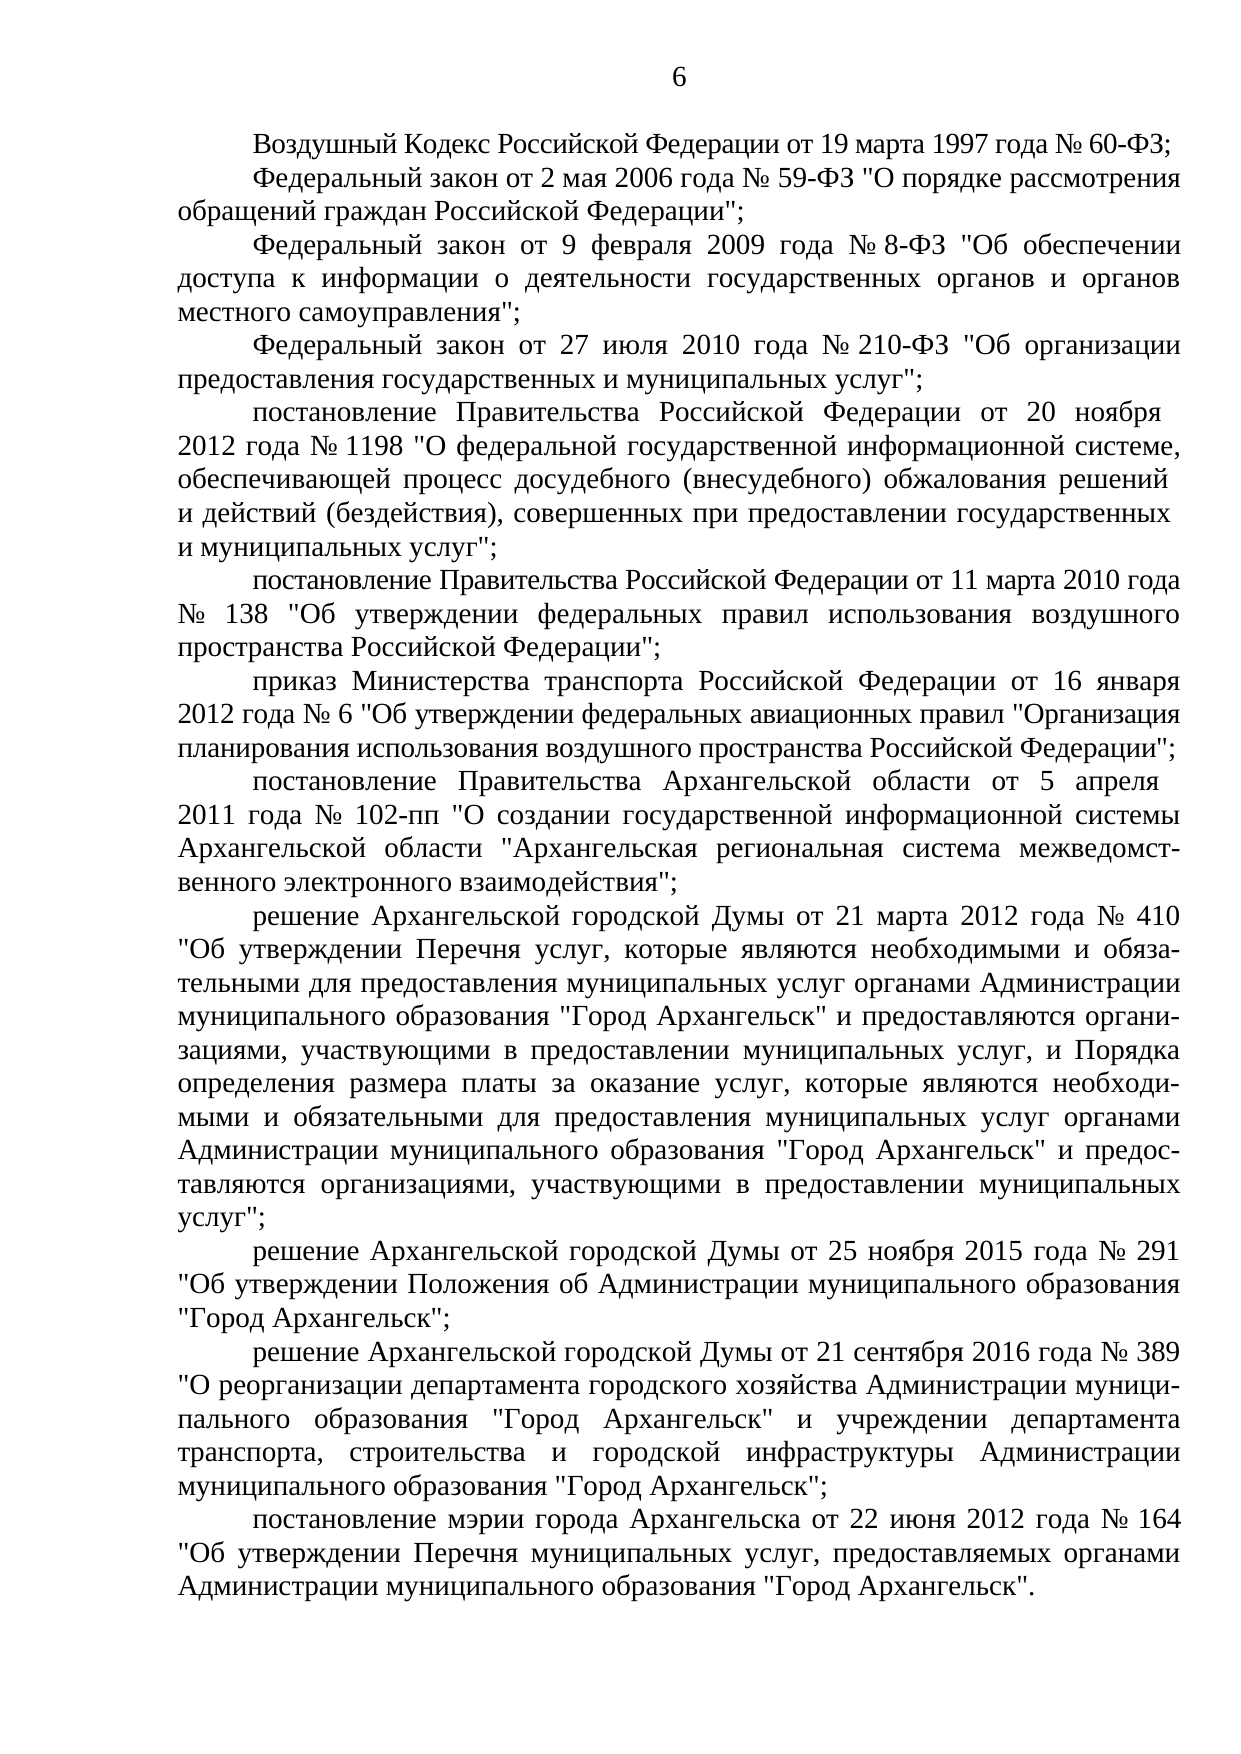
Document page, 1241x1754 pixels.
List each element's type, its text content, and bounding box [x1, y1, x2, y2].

text приказ Министерства транспорта Российской Федерации от 16 января 2012 года № 6 "Об утверждении федеральных авиационных правил "Организация планирования использования воздушного пространства Российской Федерации"; [177, 663, 1181, 763]
text решение Архангельской городской Думы от 21 марта 2012 года № 410 "Об утверждении Перечня услуг, которые являются необходимыми и обяза-тельными для предоставления муниципальных услуг органами Администрации муниципального образования "Город Архангельск" и предоставляются органи-зациями, участвующими в предоставлении муниципальных услуг, и Порядка определения размера платы за оказание услуг, которые являются необходи-мыми и обязательными для предоставления муниципальных услуг органами Администрации муниципального образования "Город Архангельск" и предос-тавляются организациями, участвующими в предоставлении муниципальных услуг"; [177, 898, 1181, 1233]
text Федеральный закон от 27 июля 2010 года № 210-ФЗ "Об организации предоставления государственных и муниципальных услуг"; [177, 327, 1181, 394]
text постановление Правительства Российской Федерации от 20 ноября 2012 года № 1198 "О федеральной государственной информационной системе, обеспечивающей процесс досудебного (внесудебного) обжалования решений и действий (бездействия), совершенных при предоставлении государственных и муниципальных услуг"; [177, 394, 1181, 562]
text Федеральный закон от 9 февраля 2009 года № 8-ФЗ "Об обеспечении доступа к информации о деятельности государственных органов и органов местного самоуправления"; [177, 227, 1181, 327]
text постановление Правительства Архангельской области от 5 апреля 2011 года № 102-пп "О создании государственной информационной системы Архангельской области "Архангельская региональная система межведомст-венного электронного взаимодействия"; [177, 763, 1181, 898]
text постановление Правительства Российской Федерации от 11 марта 2010 года № 138 "Об утверждении федеральных правил использования воздушного пространства Российской Федерации"; [177, 562, 1181, 663]
text Воздушный Кодекс Российской Федерации от 19 марта 1997 года № 60-ФЗ; [177, 126, 1181, 160]
text решение Архангельской городской Думы от 21 сентября 2016 года № 389 "О реорганизации департамента городского хозяйства Администрации муници-пального образования "Город Архангельск" и учреждении департамента транспорта, строительства и городской инфраструктуры Администрации муниципального образования "Город Архангельск"; [177, 1334, 1181, 1501]
text Федеральный закон от 2 мая 2006 года № 59-ФЗ "О порядке рассмотрения обращений граждан Российской Федерации"; [177, 160, 1181, 227]
text постановление мэрии города Архангельска от 22 июня 2012 года № 164 "Об утверждении Перечня муниципальных услуг, предоставляемых органами Администрации муниципального образования "Город Архангельск". [177, 1501, 1181, 1602]
text решение Архангельской городской Думы от 25 ноября 2015 года № 291 "Об утверждении Положения об Администрации муниципального образования "Город Архангельск"; [177, 1233, 1181, 1334]
